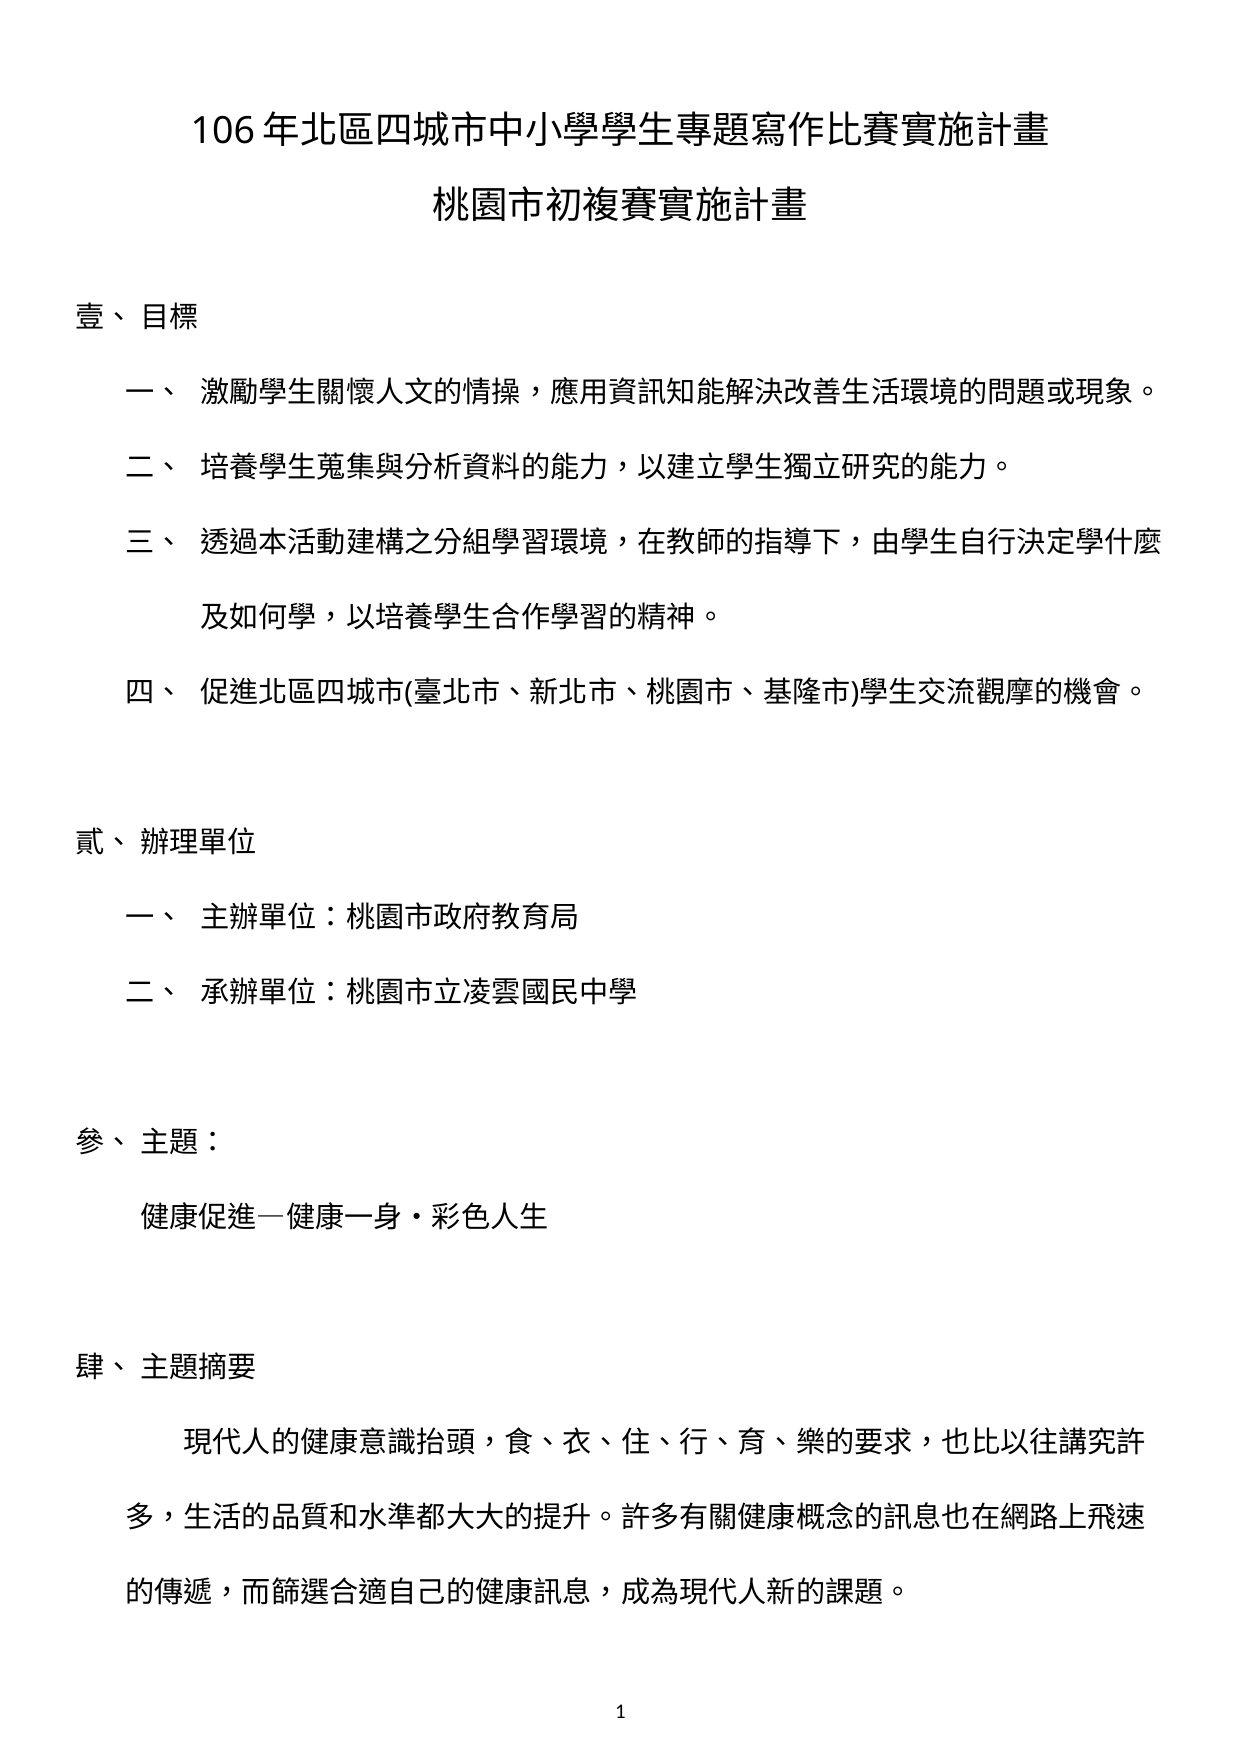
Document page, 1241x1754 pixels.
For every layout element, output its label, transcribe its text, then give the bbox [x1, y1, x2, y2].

list 培養學生蒐集與分析資料的能力，以建立學生獨立研究的能力。 [125, 427, 1165, 502]
list 主題摘要 [75, 1327, 1165, 1402]
list 主題： [75, 1102, 1165, 1177]
list 辦理單位 [75, 802, 1165, 877]
text 桃園市初複賽實施計畫 [75, 164, 1165, 239]
list 承辦單位：桃園市立凌雲國民中學 [125, 952, 1165, 1027]
list 透過本活動建構之分組學習環境，在教師的指導下，由學生自行決定學什麼及如何學，以培養學生合作學習的精神。 [125, 502, 1165, 652]
list 健康促進—健康一身・彩色人生 [140, 1177, 1165, 1252]
text 現代人的健康意識抬頭，食、衣、住、行、育、樂的要求，也比以往講究許多，生活的品質和水準都大大的提升。許多有關健康概念的訊息也在網路上飛速的傳遞，而篩選合適自己的健康訊息，成為現代人新的課題。 [125, 1402, 1165, 1627]
text 106年北區四城市中小學學生專題寫作比賽實施計畫 [75, 89, 1165, 164]
list 激勵學生關懷人文的情操，應用資訊知能解決改善生活環境的問題或現象。 [125, 352, 1165, 427]
list 主辦單位：桃園市政府教育局 [125, 877, 1165, 952]
list 促進北區四城市(臺北市、新北市、桃園市、基隆市)學生交流觀摩的機會。 [125, 652, 1165, 727]
list 目標 [75, 277, 1165, 352]
